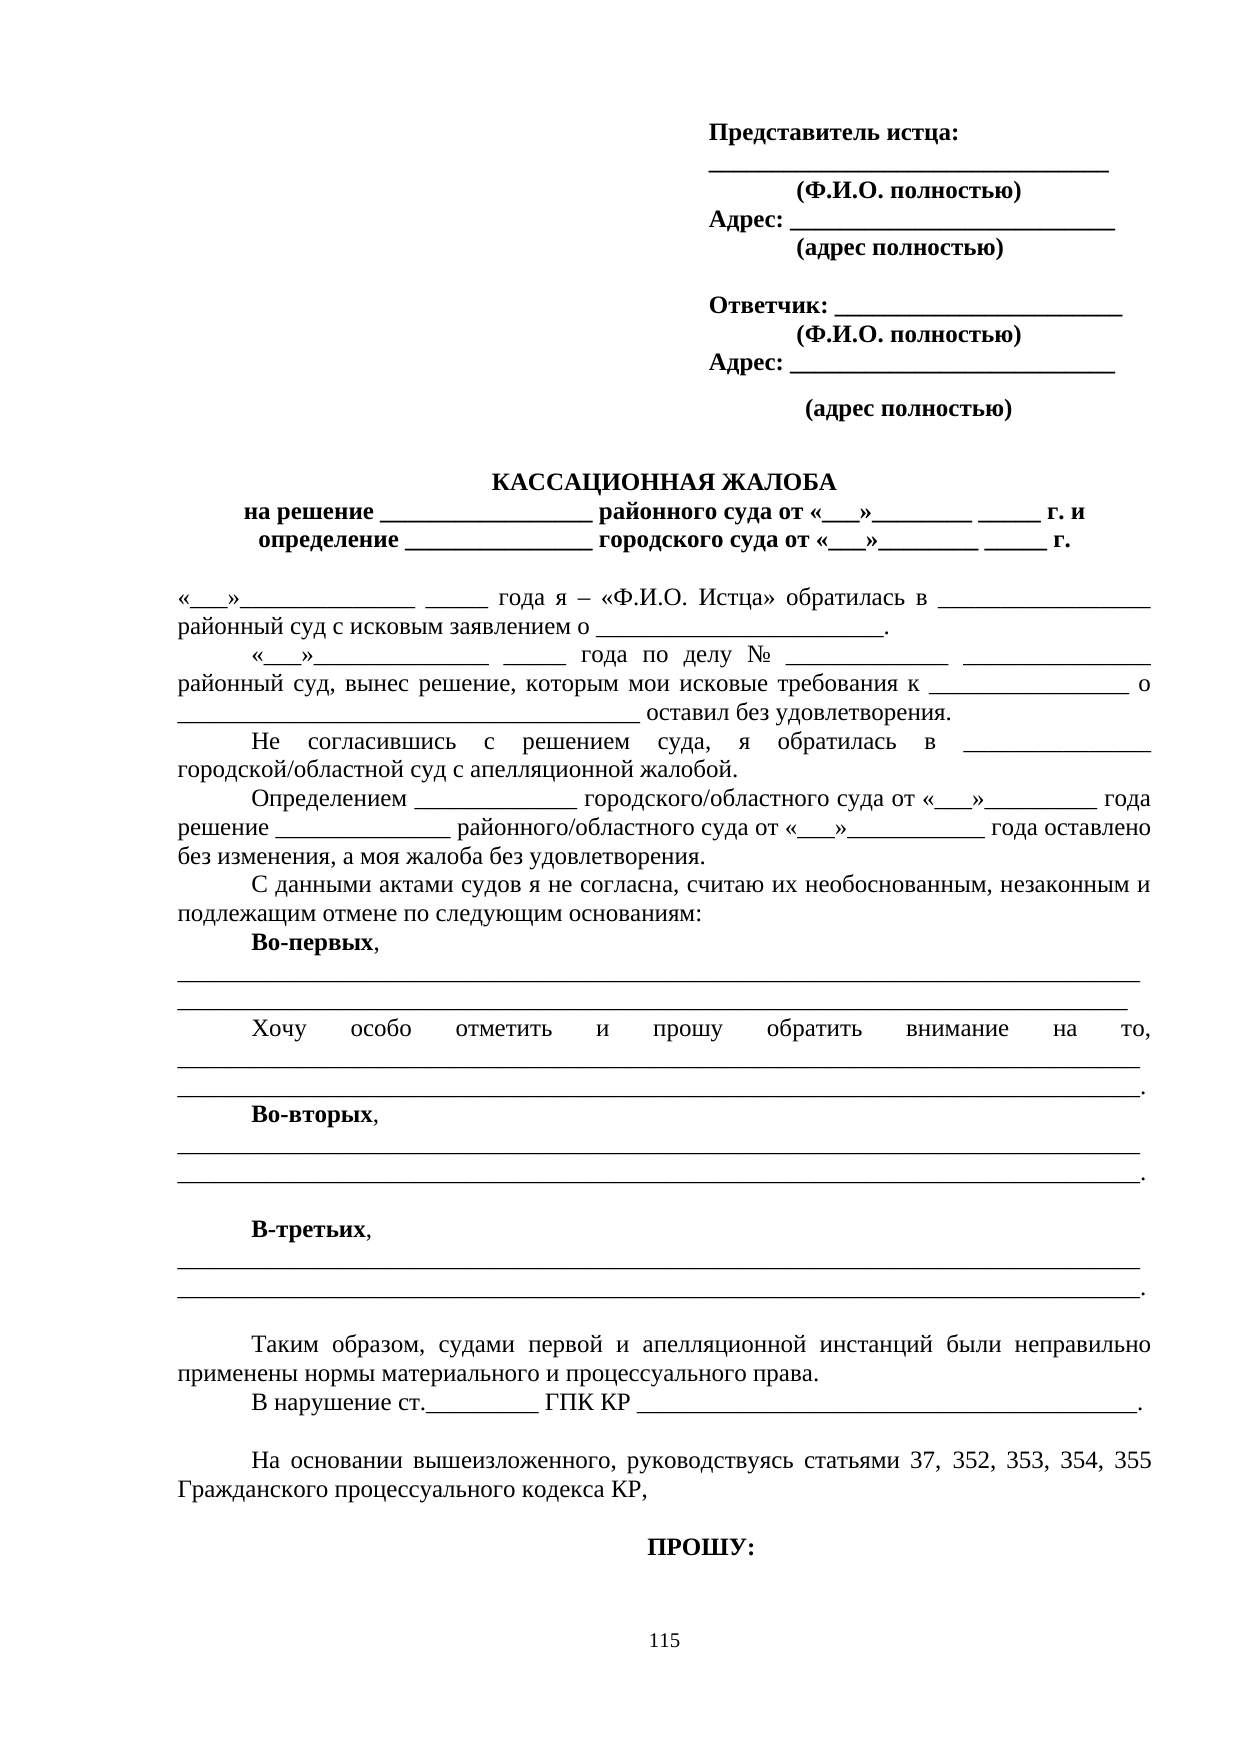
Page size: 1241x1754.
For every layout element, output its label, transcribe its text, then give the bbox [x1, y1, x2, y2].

text В нарушение ст._________ ГПК КР ________________________________________. [177, 1387, 1152, 1416]
text (адрес полностью) [767, 393, 1152, 422]
text В-третьих, __________________________________________________________________________________________________________________________________________________________. [177, 1214, 1152, 1301]
text КАССАЦИОННАЯ ЖАЛОБА на решение _________________ районного суда от «___»________ _____ г. и определение _______________ городского суда от «___»________ _____ г. [177, 467, 1152, 553]
text «___»______________ _____ года я – «Ф.И.О. Истца» обратилась в _________________ районный суд с исковым заявлением о _______________________. [177, 582, 1152, 639]
text Представитель истца: ________________________________ [709, 89, 1152, 175]
text С данными актами судов я не согласна, считаю их необоснованным, незаконным и подлежащим отмене по следующим основаниям: [177, 869, 1152, 927]
text (Ф.И.О. полностью) Адрес: __________________________ [709, 175, 1152, 232]
text Во-первых, _________________________________________________________________________________________________________________________________________________________ [177, 927, 1152, 1013]
text Во-вторых, __________________________________________________________________________________________________________________________________________________________. [177, 1099, 1152, 1186]
text (Ф.И.О. полностью) Адрес: __________________________ [709, 319, 1152, 376]
text Хочу особо отметить и прошу обратить внимание на то, __________________________________________________________________________________________________________________________________________________________. [177, 1013, 1152, 1099]
text Ответчик: _______________________ [709, 261, 1152, 319]
text Не согласившись с решением суда, я обратилась в _______________ городской/областной суд с апелляционной жалобой. [177, 726, 1152, 783]
text Определением _____________ городского/областного суда от «___»_________ года решение ______________ районного/областного суда от «___»___________ года оставлено без изменения, а моя жалоба без удовлетворения. [177, 783, 1152, 869]
text Таким образом, судами первой и апелляционной инстанций были неправильно применены нормы материального и процессуального права. [177, 1329, 1152, 1387]
text ПРОШУ: [177, 1532, 1152, 1560]
text «___»______________ _____ года по делу № _____________ _______________ районный суд, вынес решение, которым мои исковые требования к ________________ о _____________________________________ оставил без удовлетворения. [177, 639, 1152, 726]
text На основании вышеизложенного, руководствуясь статьями 37, 352, 353, 354, 355 Гражданского процессуального кодекса КР, [177, 1445, 1152, 1502]
text (адрес полностью) [709, 232, 1152, 261]
